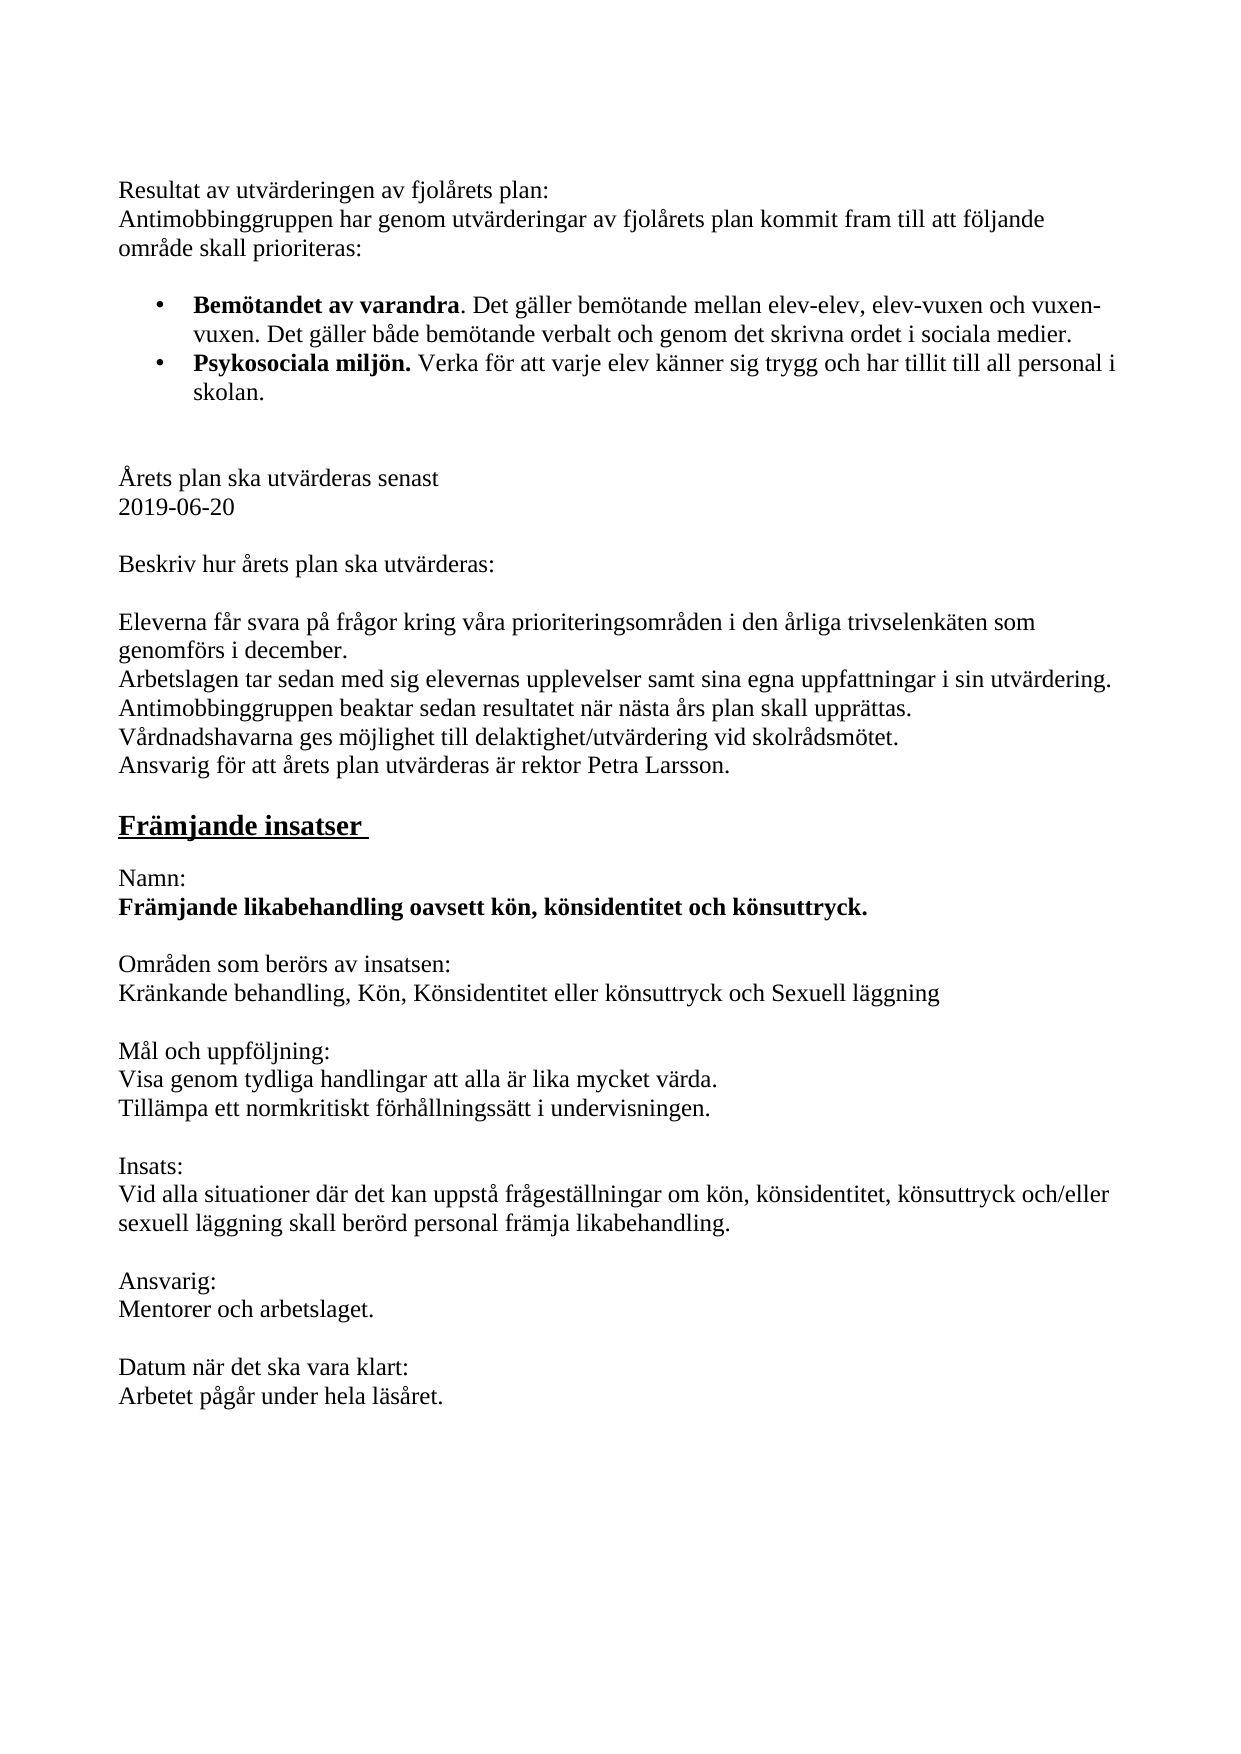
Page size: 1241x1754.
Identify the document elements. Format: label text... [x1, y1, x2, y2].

text Antimobbinggruppen beaktar sedan resultatet när nästa års plan skall upprättas. [118, 693, 1122, 722]
text Arbetet pågår under hela läsåret. [118, 1381, 1122, 1409]
text Arbetslagen tar sedan med sig elevernas upplevelser samt sina egna uppfattningar i sin utvärdering. [118, 664, 1122, 693]
text Kränkande behandling, Kön, Könsidentitet eller könsuttryck och Sexuell läggning [118, 978, 1122, 1007]
list Bemötandet av varandra. Det gäller bemötande mellan elev-elev, elev-vuxen och vuxen-vuxen. Det gäller både bemötande verbalt och genom det skrivna ordet i sociala medier. [156, 291, 1122, 348]
text Namn: [118, 863, 1122, 892]
text Datum när det ska vara klart: [118, 1352, 1122, 1381]
text Vårdnadshavarna ges möjlighet till delaktighet/utvärdering vid skolrådsmötet. [118, 722, 1122, 751]
text Visa genom tydliga handlingar att alla är lika mycket värda. [118, 1064, 1122, 1093]
text 2019-06-20 [118, 492, 1122, 521]
text Ansvarig: [118, 1266, 1122, 1294]
text Tillämpa ett normkritiskt förhållningssätt i undervisningen. [118, 1093, 1122, 1122]
text Mentorer och arbetslaget. [118, 1294, 1122, 1323]
text Resultat av utvärderingen av fjolårets plan: [118, 176, 1122, 204]
text Främjande likabehandling oavsett kön, könsidentitet och könsuttryck. [118, 892, 1122, 921]
text Antimobbinggruppen har genom utvärderingar av fjolårets plan kommit fram till att följande område skall prioriteras: [118, 204, 1122, 262]
text Områden som berörs av insatsen: [118, 949, 1122, 978]
text Beskriv hur årets plan ska utvärderas: [118, 549, 1122, 578]
text Vid alla situationer där det kan uppstå frågeställningar om kön, könsidentitet, könsuttryck och/eller sexuell läggning skall berörd personal främja likabehandling. [118, 1179, 1122, 1237]
text Främjande insatser [118, 808, 1122, 842]
text Ansvarig för att årets plan utvärderas är rektor Petra Larsson. [118, 751, 1122, 779]
text Eleverna får svara på frågor kring våra prioriteringsområden i den årliga trivselenkäten som genomförs i december. [118, 607, 1122, 664]
text Årets plan ska utvärderas senast [118, 463, 1122, 492]
text Mål och uppföljning: [118, 1036, 1122, 1064]
text Insats: [118, 1151, 1122, 1179]
list Psykosociala miljön. Verka för att varje elev känner sig trygg och har tillit till all personal i skolan. [156, 348, 1122, 406]
